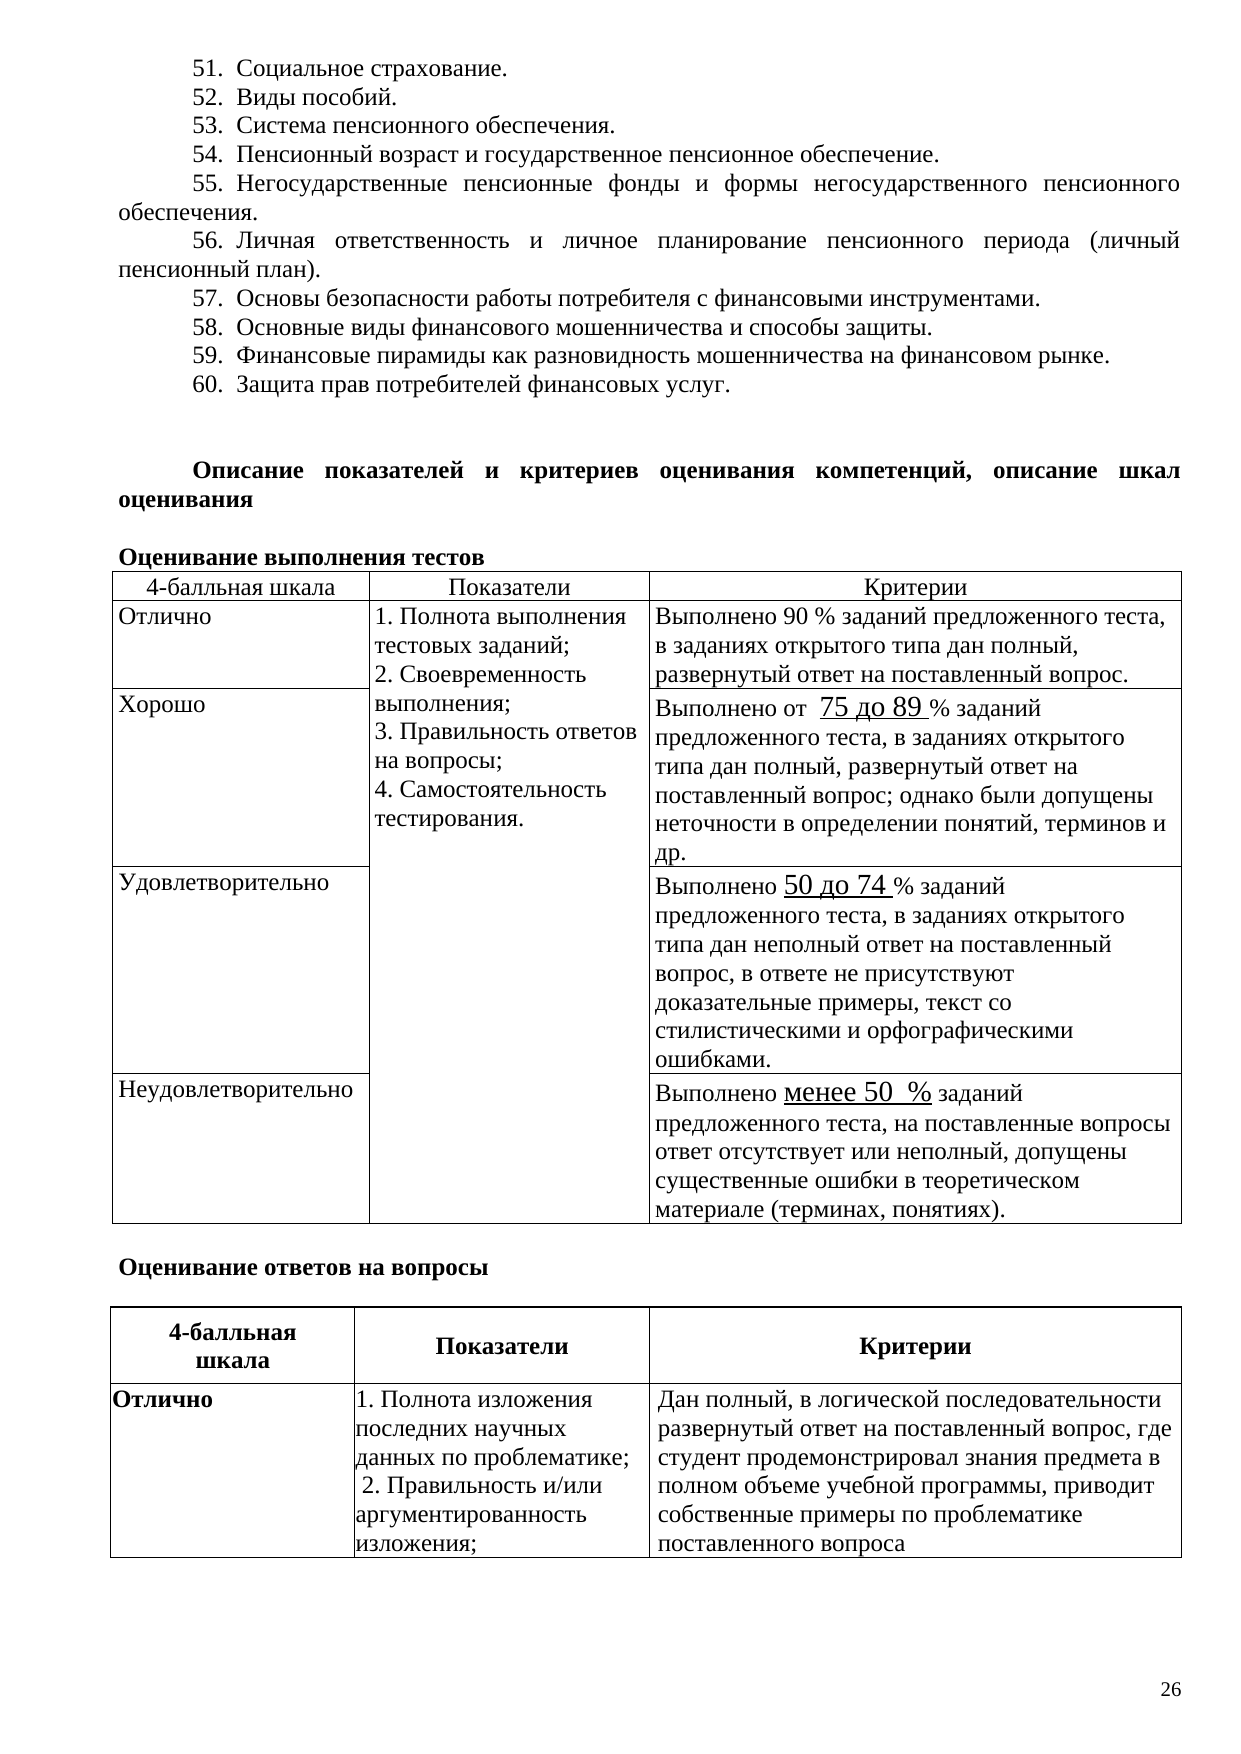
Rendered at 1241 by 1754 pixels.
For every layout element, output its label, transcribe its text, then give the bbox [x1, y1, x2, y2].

table_header Показатели [370, 572, 649, 600]
table_header Критерии [650, 1308, 1181, 1383]
text Оценивание выполнения тестов [118, 542, 1181, 571]
list Система пенсионного обеспечения. [118, 111, 1181, 139]
list Защита прав потребителей финансовых услуг. [118, 369, 1181, 398]
list Социальное страхование. [118, 53, 1181, 82]
list Финансовые пирамиды как разновидность мошенничества на финансовом рынке. [118, 341, 1181, 369]
table_header 4-балльная шкала [111, 1308, 354, 1383]
text Оценивание ответов на вопросы [118, 1252, 1181, 1281]
table_cell Выполнено 90 % заданий предложенного теста, в заданиях открытого типа дан полный, развернутый ответ на поставленный вопрос. [650, 601, 1181, 688]
table_cell Выполнено 50 до 74 % заданий предложенного теста, в заданиях открытого типа дан неполный ответ на поставленный вопрос, в ответе не присутствуют доказательные примеры, текст со стилистическими и орфографическими ошибками. [650, 867, 1181, 1073]
text Описание показателей и критериев оценивания компетенций, описание шкал оценивания [118, 456, 1181, 513]
list Негосударственные пенсионные фонды и формы негосударственного пенсионного обеспечения. [118, 168, 1181, 226]
list Виды пособий. [118, 82, 1181, 111]
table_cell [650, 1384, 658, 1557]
list Основные виды финансового мошенничества и способы защиты. [118, 312, 1181, 341]
table_cell Неудовлетворительно [113, 1074, 369, 1223]
table_cell Удовлетворительно [113, 867, 369, 1073]
table_cell Хорошо [113, 689, 369, 866]
list Личная ответственность и личное планирование пенсионного периода (личный пенсионный план). [118, 226, 1181, 283]
table_cell 1. Полнота выполнения тестовых заданий; 2. Своевременность выполнения; 3. Правильность ответов на вопросы; 4. Самостоятельность тестирования. [370, 601, 649, 1223]
table_header Критерии [650, 572, 1181, 600]
list Основы безопасности работы потребителя с финансовыми инструментами. [118, 283, 1181, 312]
table_header Показатели [355, 1308, 649, 1383]
list Пенсионный возраст и государственное пенсионное обеспечение. [118, 139, 1181, 168]
table_cell Дан полный, в логической последовательности развернутый ответ на поставленный вопрос, где студент продемонстрировал знания предмета в полном объеме учебной программы, приводит собственные примеры по проблематике поставленного вопроса [905, 1384, 1181, 1557]
table_cell Выполнено менее 50 % заданий предложенного теста, на поставленные вопросы ответ отсутствует или неполный, допущены существенные ошибки в теоретическом материале (терминах, понятиях). [650, 1074, 1181, 1223]
table_header 4-балльная шкала [113, 572, 369, 600]
table_cell Выполнено от 75 до 89 % заданий предложенного теста, в заданиях открытого типа дан полный, развернутый ответ на поставленный вопрос; однако были допущены неточности в определении понятий, терминов и др. [650, 689, 1181, 866]
table_cell Отлично [111, 1384, 354, 1557]
table_cell Отлично [113, 601, 369, 688]
